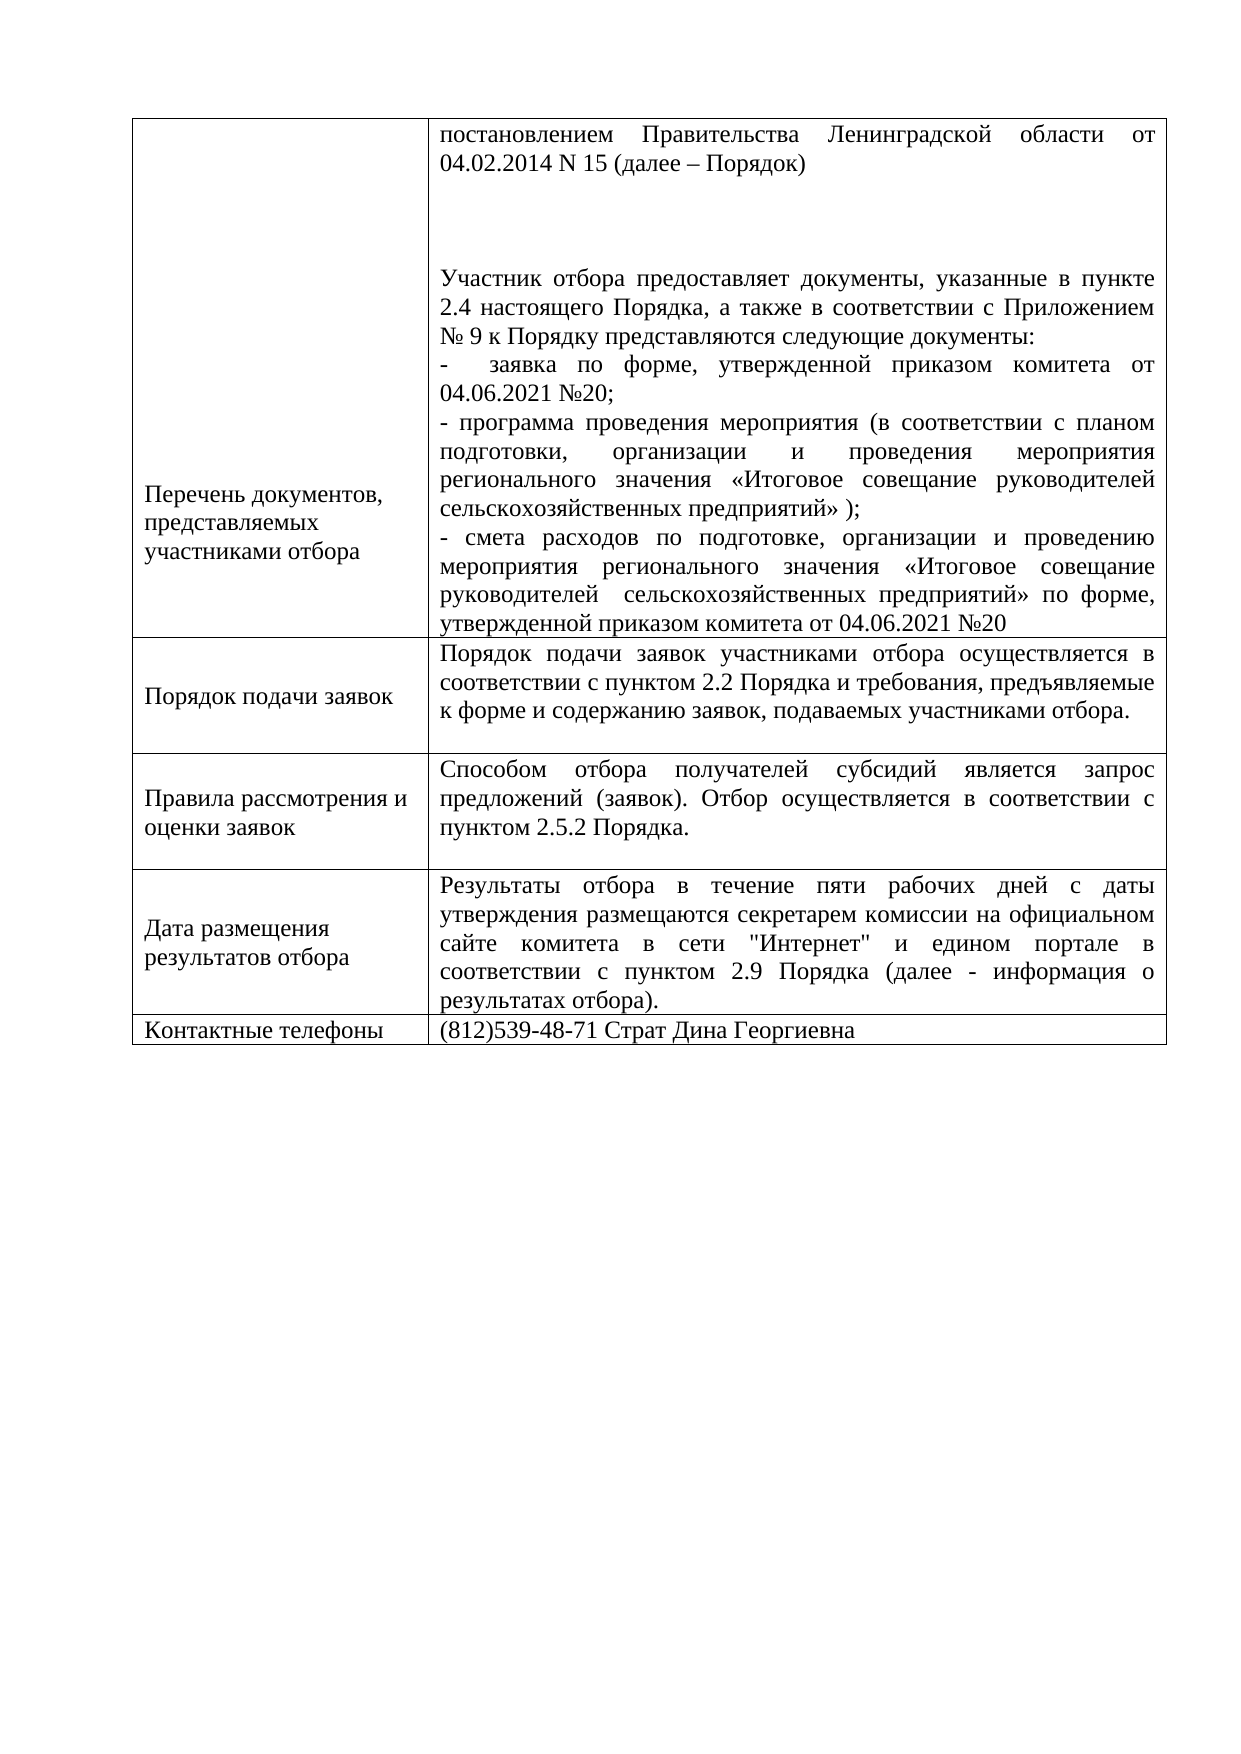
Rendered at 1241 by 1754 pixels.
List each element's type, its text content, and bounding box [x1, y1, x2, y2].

table_cell Правила рассмотрения и оценки заявок [133, 754, 428, 869]
table_cell Результаты отбора в течение пяти рабочих дней с даты утверждения размещаются секретарем комиссии на официальном сайте комитета в сети "Интернет" и едином портале в соответствии с пунктом 2.9 Порядка (далее - информация о результатах отбора). [429, 870, 1166, 1014]
table_cell Контактные телефоны [133, 1015, 428, 1044]
table_cell Порядок подачи заявок [133, 638, 428, 753]
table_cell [133, 119, 428, 637]
table_cell Порядок подачи заявок участниками отбора осуществляется в соответствии с пунктом 2.2 Порядка и требования, предъявляемые к форме и содержанию заявок, подаваемых участниками отбора. [429, 638, 1166, 753]
table_cell Дата размещения результатов отбора [133, 870, 428, 1014]
table_cell (812)539-48-71 Страт Дина Георгиевна [429, 1015, 1166, 1044]
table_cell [429, 119, 1166, 637]
table_cell Способом отбора получателей субсидий является запрос предложений (заявок). Отбор осуществляется в соответствии с пунктом 2.5.2 Порядка. [429, 754, 1166, 869]
